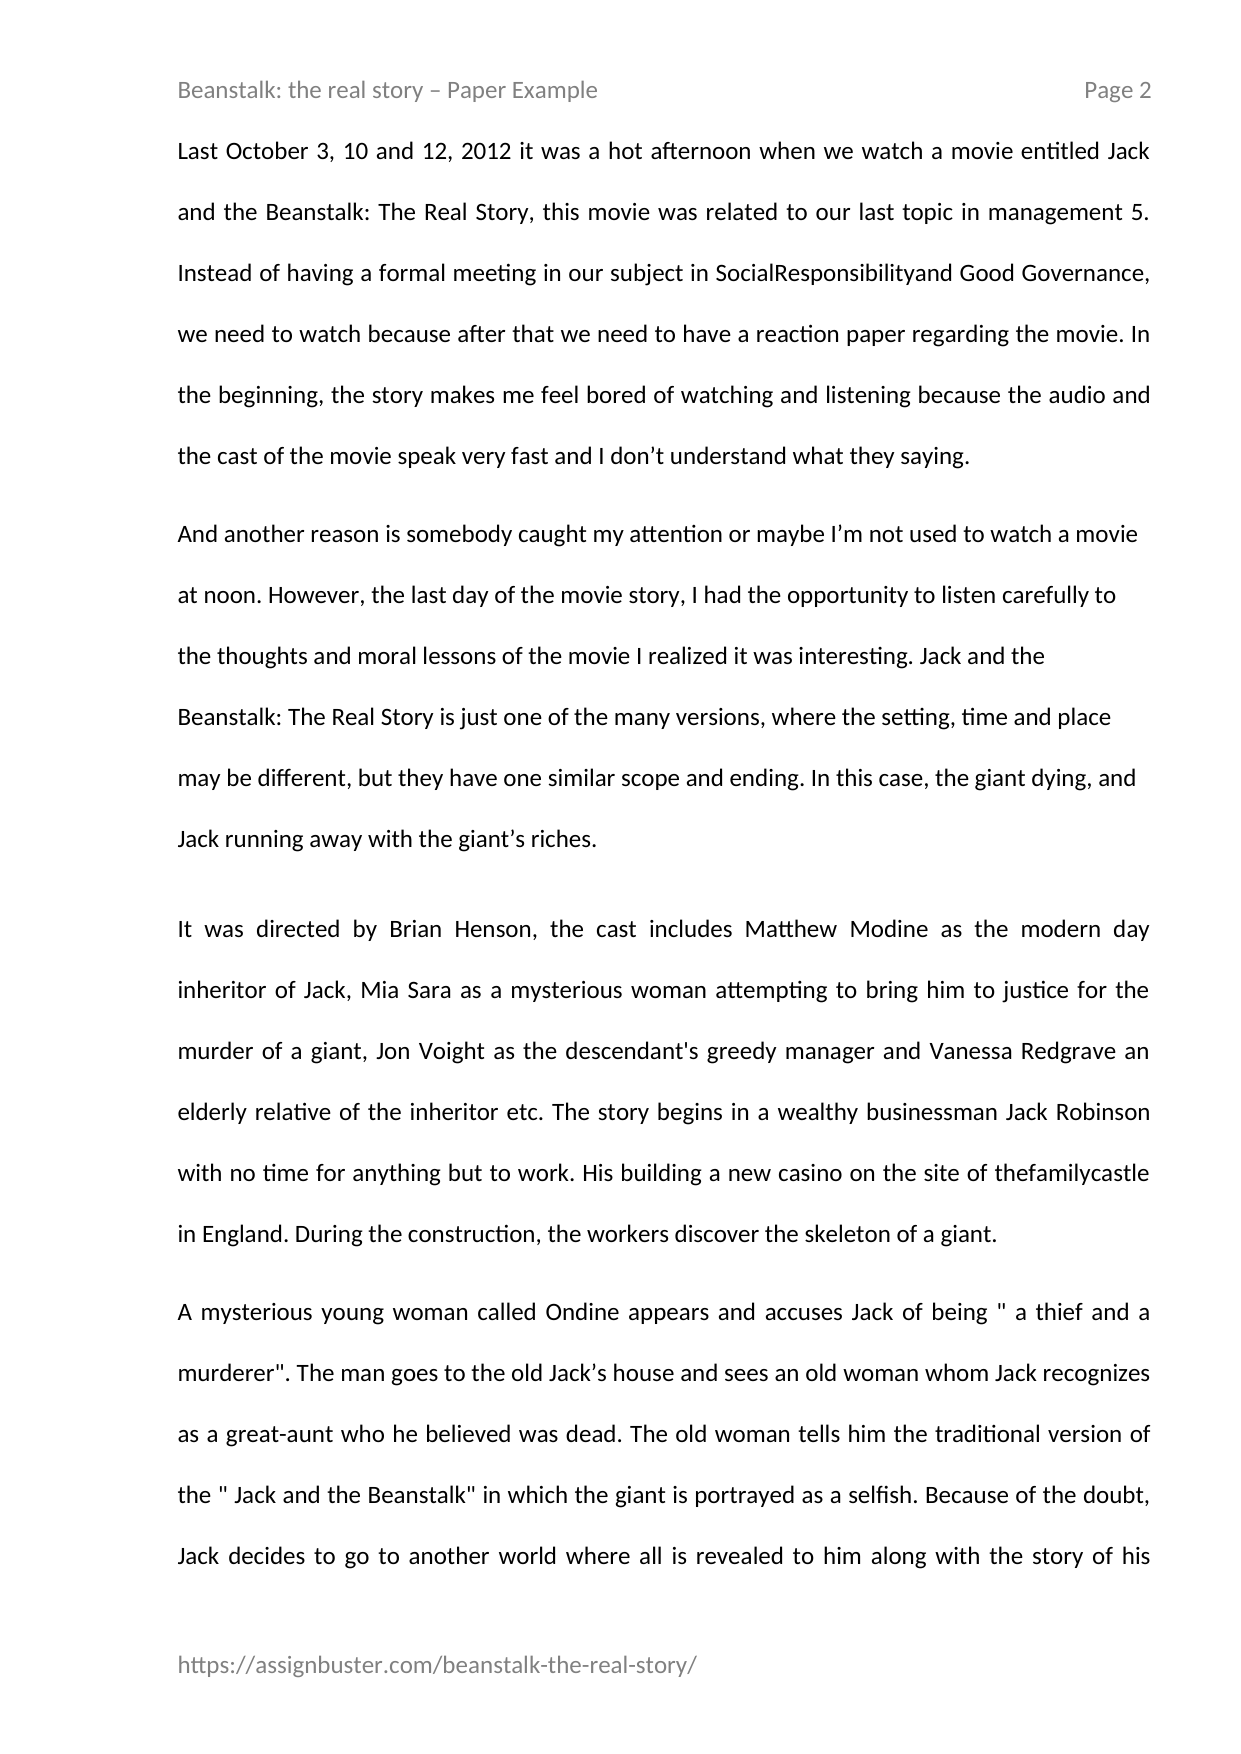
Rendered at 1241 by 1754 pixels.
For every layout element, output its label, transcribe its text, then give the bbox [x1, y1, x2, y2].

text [177, 1296, 1152, 1571]
text And another reason is somebody caught my attention or maybe I’m not used to watch a movie at noon. However, the last day of the movie story, I had the opportunity to listen carefully to the thoughts and moral lessons of the movie I realized it was interesting. Jack and the Beanstalk: The Real Story is just one of the many versions, where the setting, time and place may be different, but they have one similar scope and ending. In this case, the giant dying, and Jack running away with the giant’s riches. [177, 518, 1152, 853]
text Last October 3, 10 and 12, 2012 it was a hot afternoon when we watch a movie entitled Jack and the Beanstalk: The Real Story, this movie was related to our last topic in management 5. Instead of having a formal meeting in our subject in SocialResponsibilityand Good Governance, we need to watch because after that we need to have a reaction paper regarding the movie. In the beginning, the story makes me feel bored of watching and listening because the audio and the cast of the movie speak very fast and I don’t understand what they saying. [177, 135, 1152, 471]
text It was directed by Brian Henson, the cast includes Matthew Modine as the modern day inheritor of Jack, Mia Sara as a mysterious woman attempting to bring him to justice for the murder of a giant, Jon Voight as the descendant's greedy manager and Vanessa Redgrave an elderly relative of the inheritor etc. The story begins in a wealthy businessman Jack Robinson with no time for anything but to work. His building a new casino on the site of thefamilycastle in England. During the construction, the workers discover the skeleton of a giant. [177, 913, 1152, 1249]
